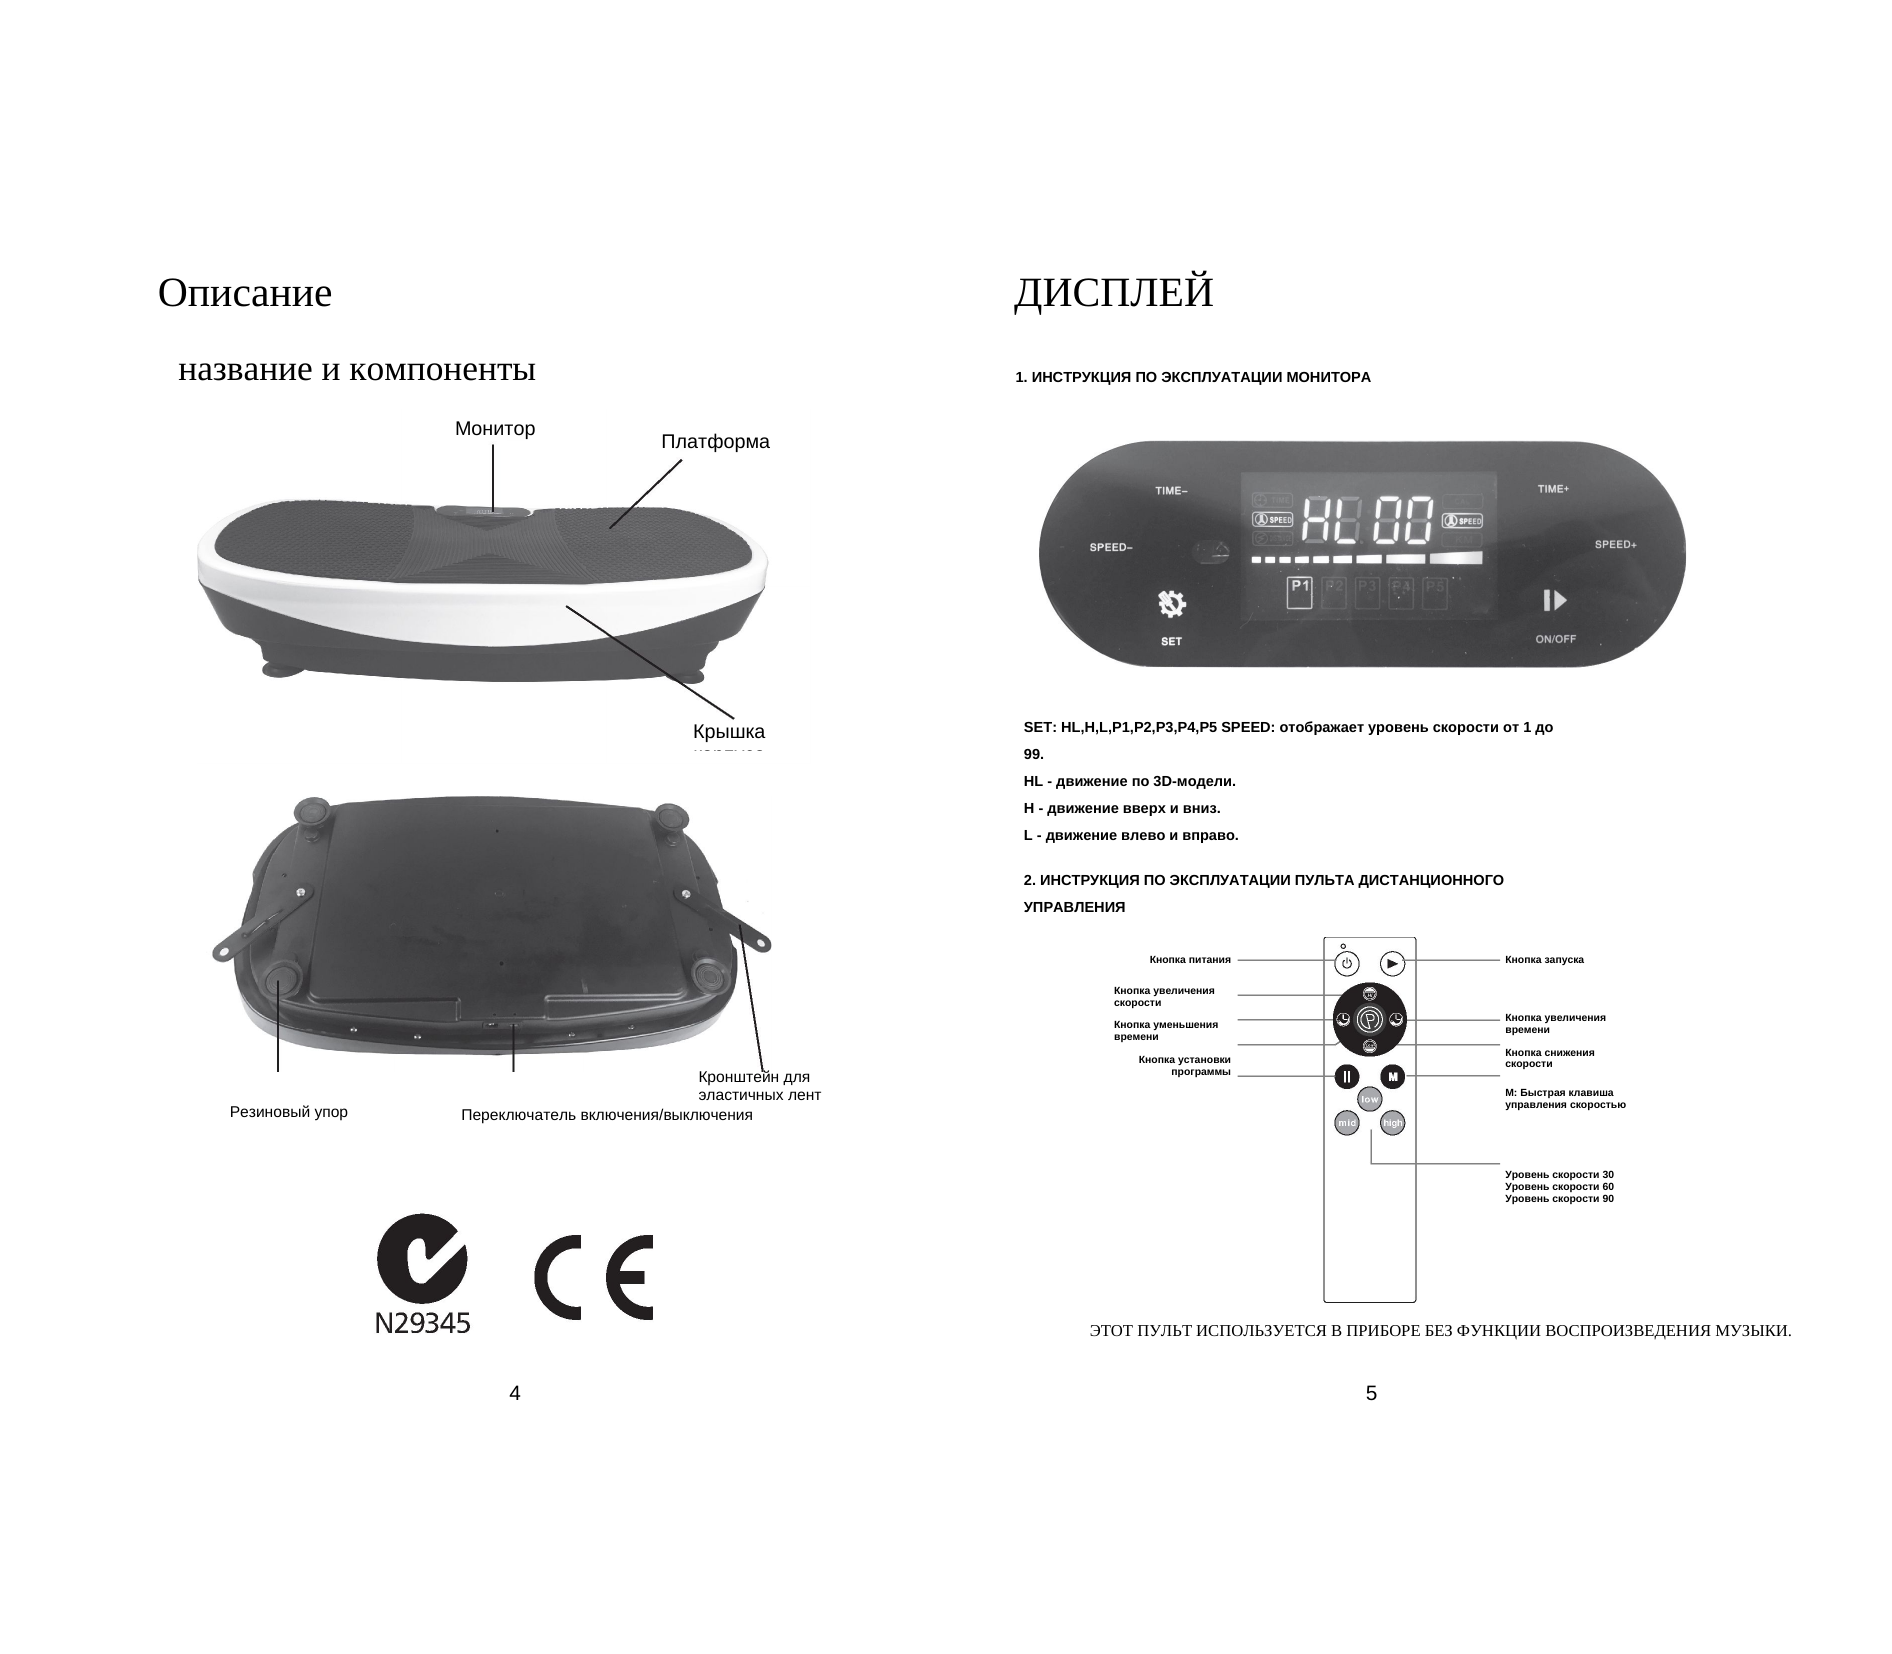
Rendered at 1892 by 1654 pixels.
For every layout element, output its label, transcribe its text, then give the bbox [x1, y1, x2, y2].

text 1. ИНСТРУКЦИЯ ПО ЭКСПЛУАТАЦИИ МОНИТОРА [1015, 368, 1372, 385]
picture [197, 409, 811, 764]
text M: Быстрая клавиша управления скоростью [1505, 1087, 1632, 1111]
text Резиновый упор [229, 1102, 348, 1120]
text Описание [158, 268, 332, 316]
text Кронштейн для эластичных лент [698, 1069, 829, 1104]
text SET: HL,H,L,P1,P2,P3,P4,P5 SPEED: отображает уровень скорости от 1 до 99. [1024, 719, 1554, 763]
text H - движение вверх и вниз. [1024, 799, 1554, 816]
text Монитор [455, 417, 535, 440]
picture [1038, 440, 1687, 669]
text Платформа [656, 430, 776, 452]
text Переключатель включения/выключения [461, 1105, 753, 1123]
text 2. ИНСТРУКЦИЯ ПО ЭКСПЛУАТАЦИИ ПУЛЬТА ДИСТАНЦИОННОГО УПРАВЛЕНИЯ [1024, 872, 1554, 915]
text название и компоненты [178, 347, 537, 388]
picture [1237, 937, 1501, 1303]
picture [206, 796, 772, 1072]
text Кнопка уменьшения времени [1114, 1019, 1231, 1043]
text L - движение влево и вправо. [1024, 826, 1554, 843]
text ДИСПЛЕЙ [1014, 268, 1214, 316]
text Кнопка установки программы [1114, 1053, 1231, 1077]
text Кнопка увеличения времени [1505, 1012, 1632, 1036]
text Кнопка увеличения скорости [1114, 985, 1231, 1009]
text Крышка корпуса [671, 720, 788, 750]
text HL - движение по 3D-модели. [1024, 773, 1554, 789]
picture [373, 1210, 655, 1336]
text ЭТОТ ПУЛЬТ ИСПОЛЬЗУЕТСЯ В ПРИБОРЕ БЕЗ ФУНКЦИИ ВОСПРОИЗВЕДЕНИЯ МУЗЫКИ. [1089, 1321, 1793, 1340]
text Кнопка снижения скорости [1505, 1046, 1632, 1070]
